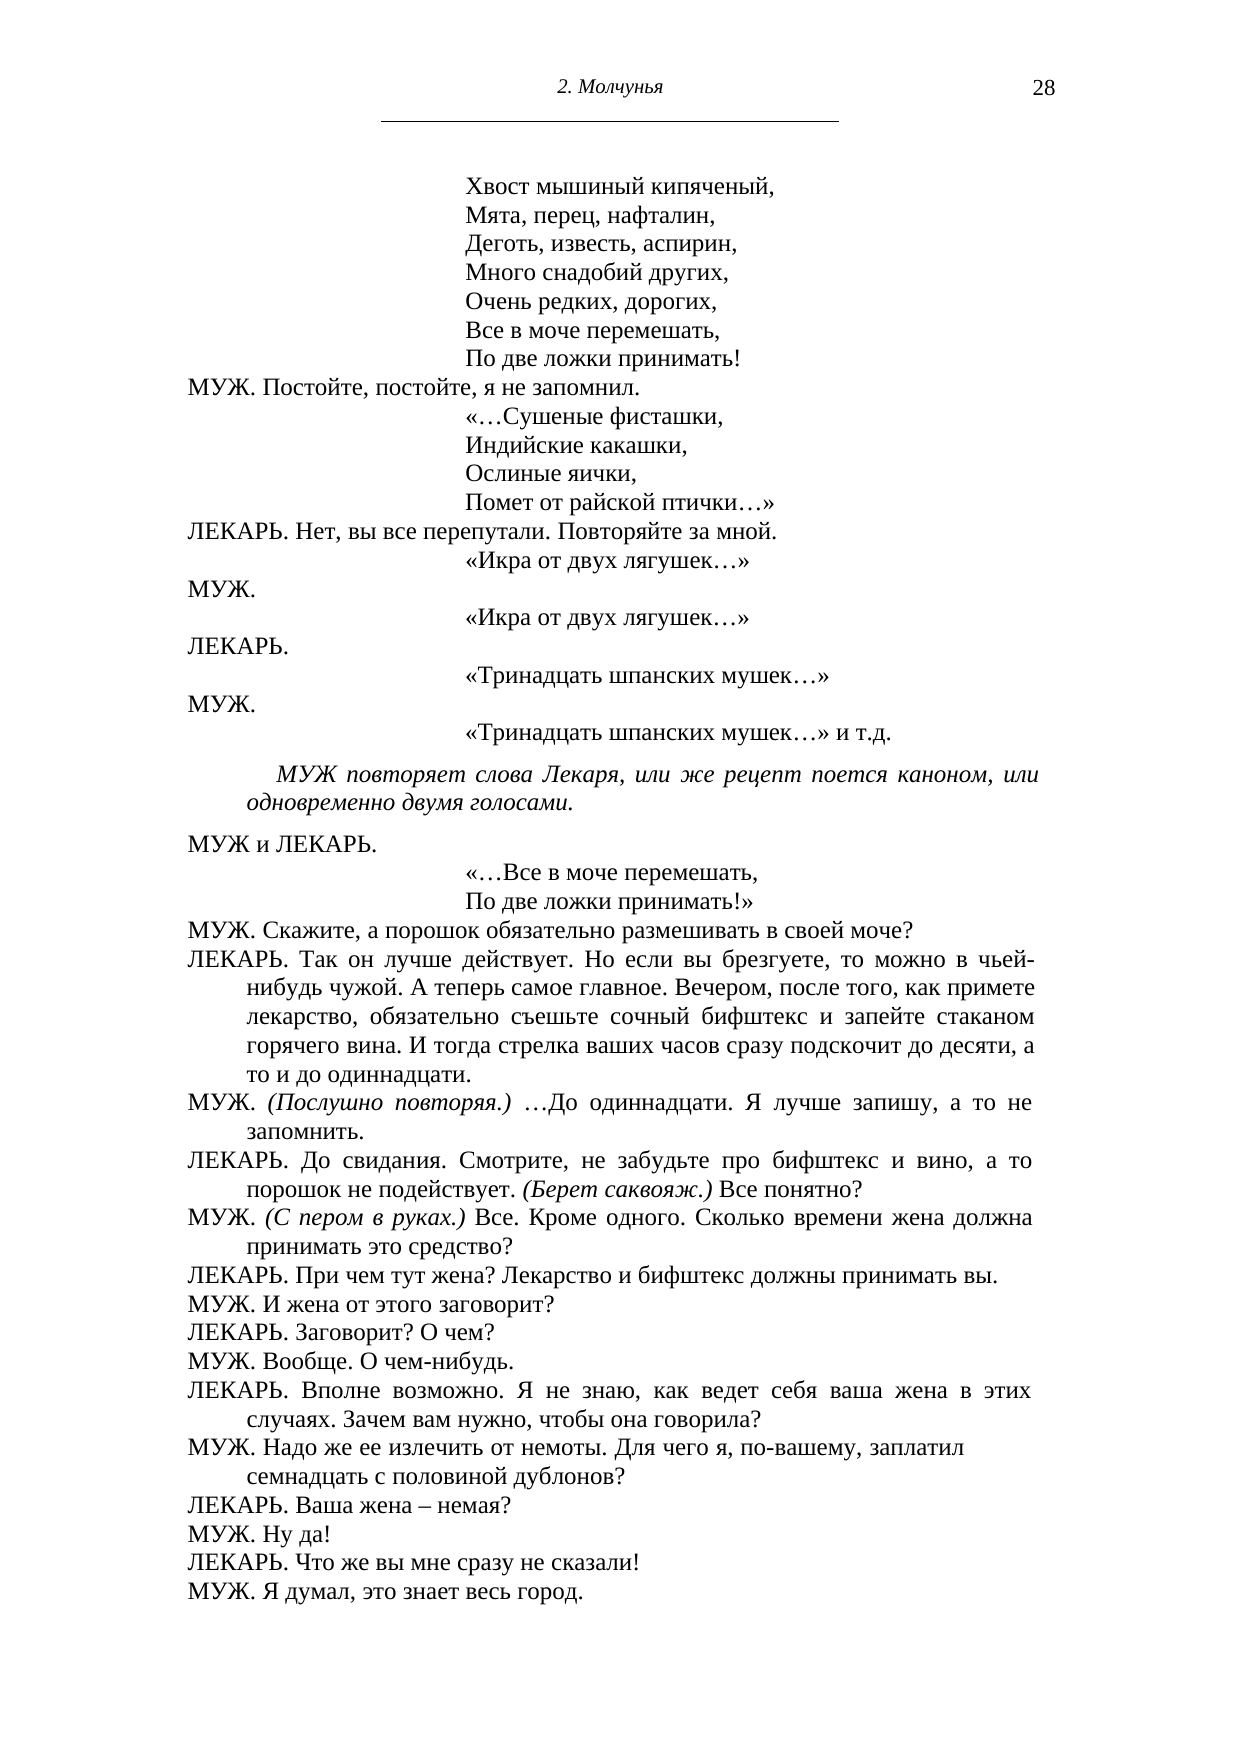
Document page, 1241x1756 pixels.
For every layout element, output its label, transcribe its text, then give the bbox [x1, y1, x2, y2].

text «Тринадцать шпанских мушек…» [465, 660, 1163, 689]
text МУЖ. (С пером в руках.) Все. Кроме одного. Сколько времени жена должна принимать это средство? [187, 1202, 1061, 1260]
text ЛЕКАРЬ. Что же вы мне сразу не сказали! МУЖ. Я думал, это знает весь город. [187, 1547, 642, 1605]
text «Тринадцать шпанских мушек…» и т.д. [465, 717, 1163, 746]
text ЛЕКАРЬ. Так он лучше действует. Но если вы брезгуете, то можно в чьей- нибудь чужой. А теперь самое главное. Вечером, после того, как примете лекарство, обязательно съешьте сочный бифштекс и запейте стаканом горячего вина. И тогда стрелка ваших часов сразу подскочит до десяти, а то и до одиннадцати. [187, 944, 1036, 1087]
text ЛЕКАРЬ. Ваша жена – немая? МУЖ. Ну да! [187, 1490, 513, 1547]
text Все в моче перемешать, По две ложки принимать! [465, 315, 742, 372]
text ЛЕКАРЬ. Заговорит? О чем? МУЖ. Вообще. О чем-нибудь. [187, 1317, 515, 1375]
text Помет от райской птички…» ЛЕКАРЬ. Нет, вы все перепутали. Повторяйте за мной. [187, 487, 798, 545]
text ЛЕКАРЬ. Вполне возможно. Я не знаю, как ведет себя ваша жена в этих случаях. Зачем вам нужно, чтобы она говорила? [187, 1375, 1061, 1432]
text МУЖ. (Послушно повторяя.) …До одиннадцати. Я лучше запишу, а то не запомнить. [187, 1087, 1061, 1145]
text МУЖ. ЛЕКАРЬ. МУЖ. [187, 574, 291, 717]
text МУЖ повторяет слова Лекаря, или же рецепт поется каноном, или одновременно двумя голосами. [246, 759, 1163, 816]
text «Икра от двух лягушек…» [465, 602, 1163, 631]
text ЛЕКАРЬ. При чем тут жена? Лекарство и бифштекс должны принимать вы. МУЖ. И жена от этого заговорит? [187, 1260, 1000, 1317]
text МУЖ. Постойте, постойте, я не запомнил. [187, 372, 1163, 401]
text МУЖ. Скажите, а порошок обязательно размешивать в своей моче? [187, 915, 1163, 944]
text «…Сушеные фисташки, Индийские какашки, Ослиные яички, [465, 401, 725, 487]
text «Икра от двух лягушек…» [465, 545, 1163, 574]
text ЛЕКАРЬ. До свидания. Смотрите, не забудьте про бифштекс и вино, а то порошок не подействует. (Берет саквояж.) Все понятно? [187, 1145, 1061, 1202]
text МУЖ и ЛЕКАРЬ. [187, 829, 1163, 857]
text МУЖ. Надо же ее излечить от немоты. Для чего я, по-вашему, заплатил семнадцать с половиной дублонов? [187, 1432, 1017, 1490]
text «…Все в моче перемешать, По две ложки принимать!» [465, 857, 758, 915]
text Хвост мышиный кипяченый, Мята, перец, нафталин, Деготь, известь, аспирин, Много снадобий других, Очень редких, дорогих, [465, 171, 776, 315]
